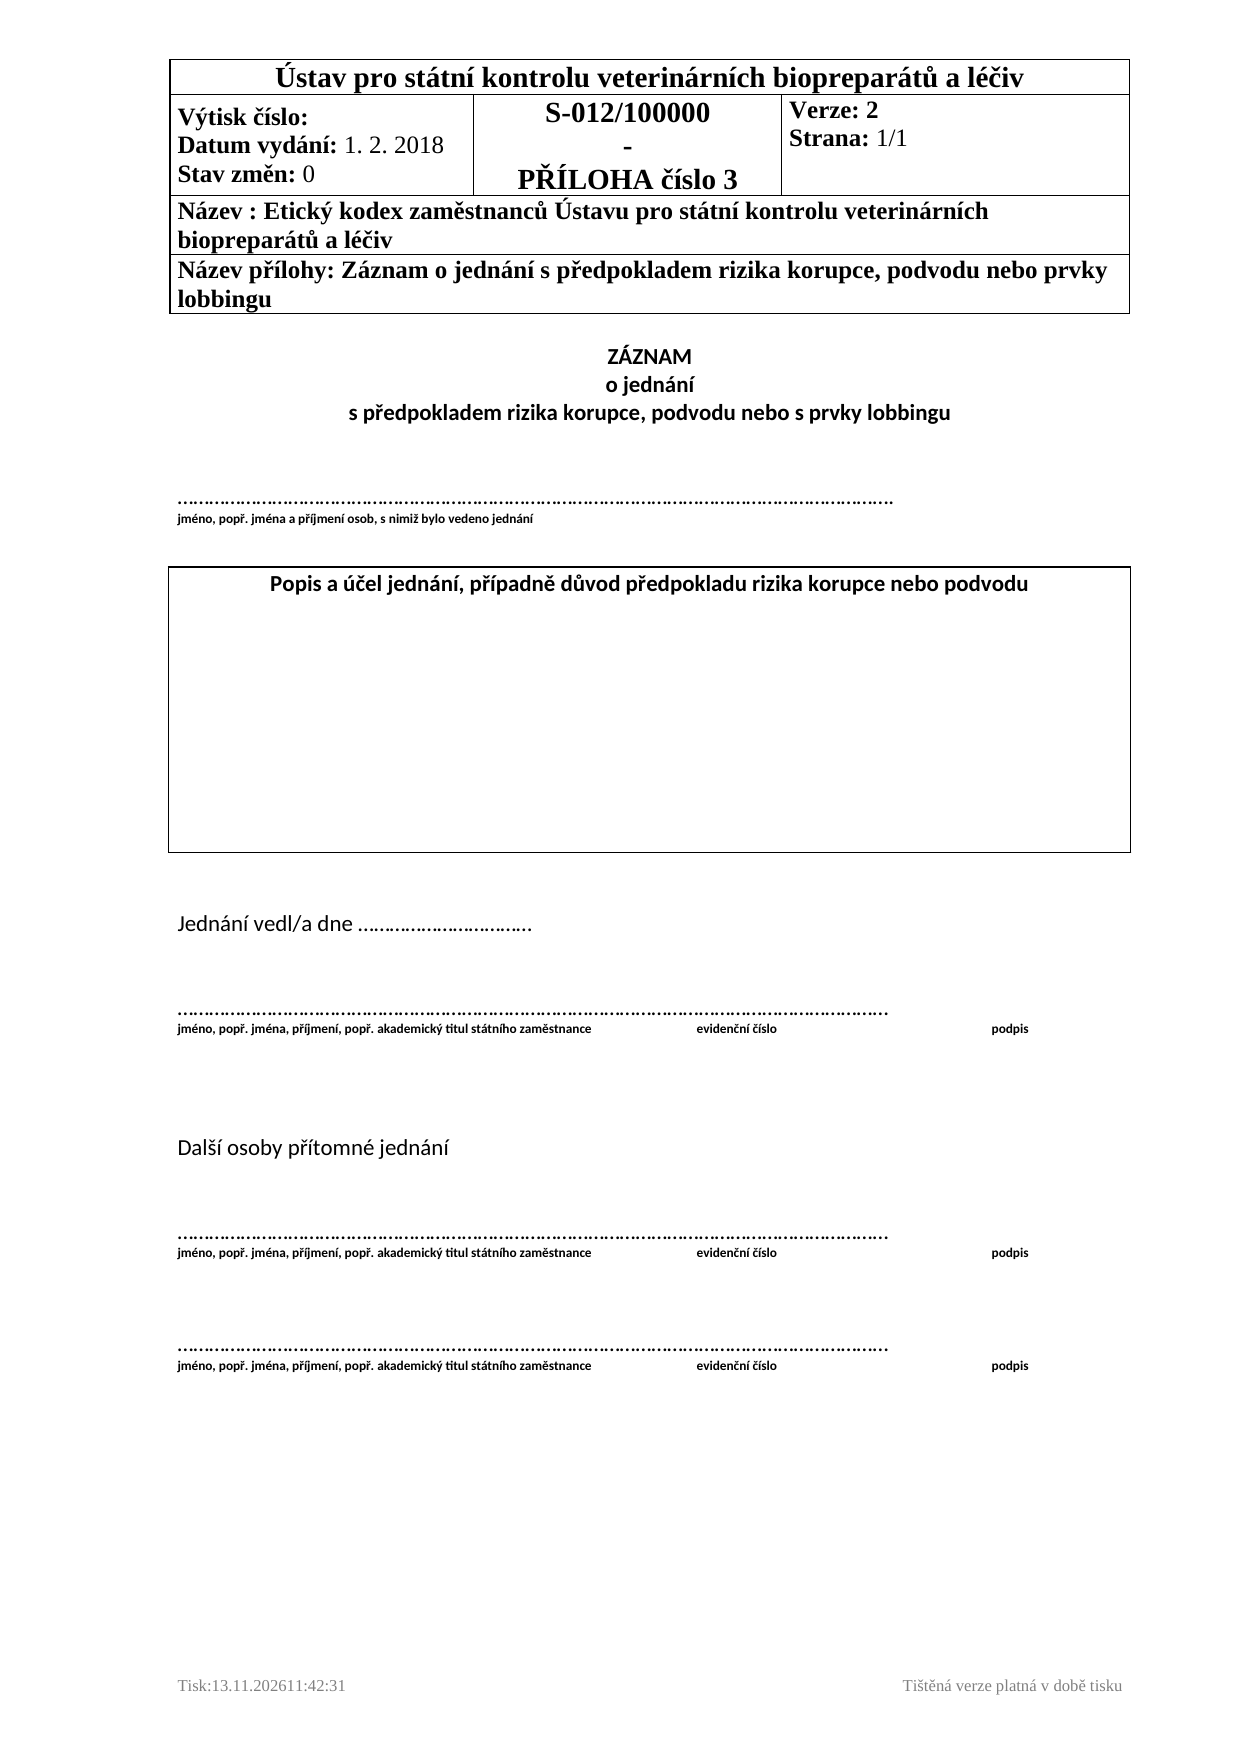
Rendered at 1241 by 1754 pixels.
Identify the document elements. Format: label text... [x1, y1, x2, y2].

text jméno, popř. jména, příjmení, popř. akademický titul státního zaměstnance evidenční číslo podpis [177, 1357, 1122, 1385]
text Jednání vedl/a dne …………………………… [177, 909, 1122, 937]
text ZÁZNAM [177, 342, 1122, 370]
text ……………………………………………………………………………………………………………………… [177, 993, 1122, 1021]
text jméno, popř. jména a příjmení osob, s nimiž bylo vedeno jednání [177, 510, 1122, 538]
text jméno, popř. jména, příjmení, popř. akademický titul státního zaměstnance evidenční číslo podpis [177, 1021, 1122, 1049]
text Popis a účel jednání, případně důvod předpokladu rizika korupce nebo podvodu [169, 568, 1130, 597]
text Další osoby přítomné jednání [177, 1133, 1122, 1161]
text jméno, popř. jména, příjmení, popř. akademický titul státního zaměstnance evidenční číslo podpis [177, 1245, 1122, 1273]
text ……………………………………………………………………………………………………………………… [177, 1329, 1122, 1357]
text ………………………………………………………………………………………………………………………. [177, 482, 1122, 510]
text o jednání [177, 370, 1122, 398]
text s předpokladem rizika korupce, podvodu nebo s prvky lobbingu [177, 398, 1122, 426]
text ……………………………………………………………………………………………………………………… [177, 1217, 1122, 1245]
